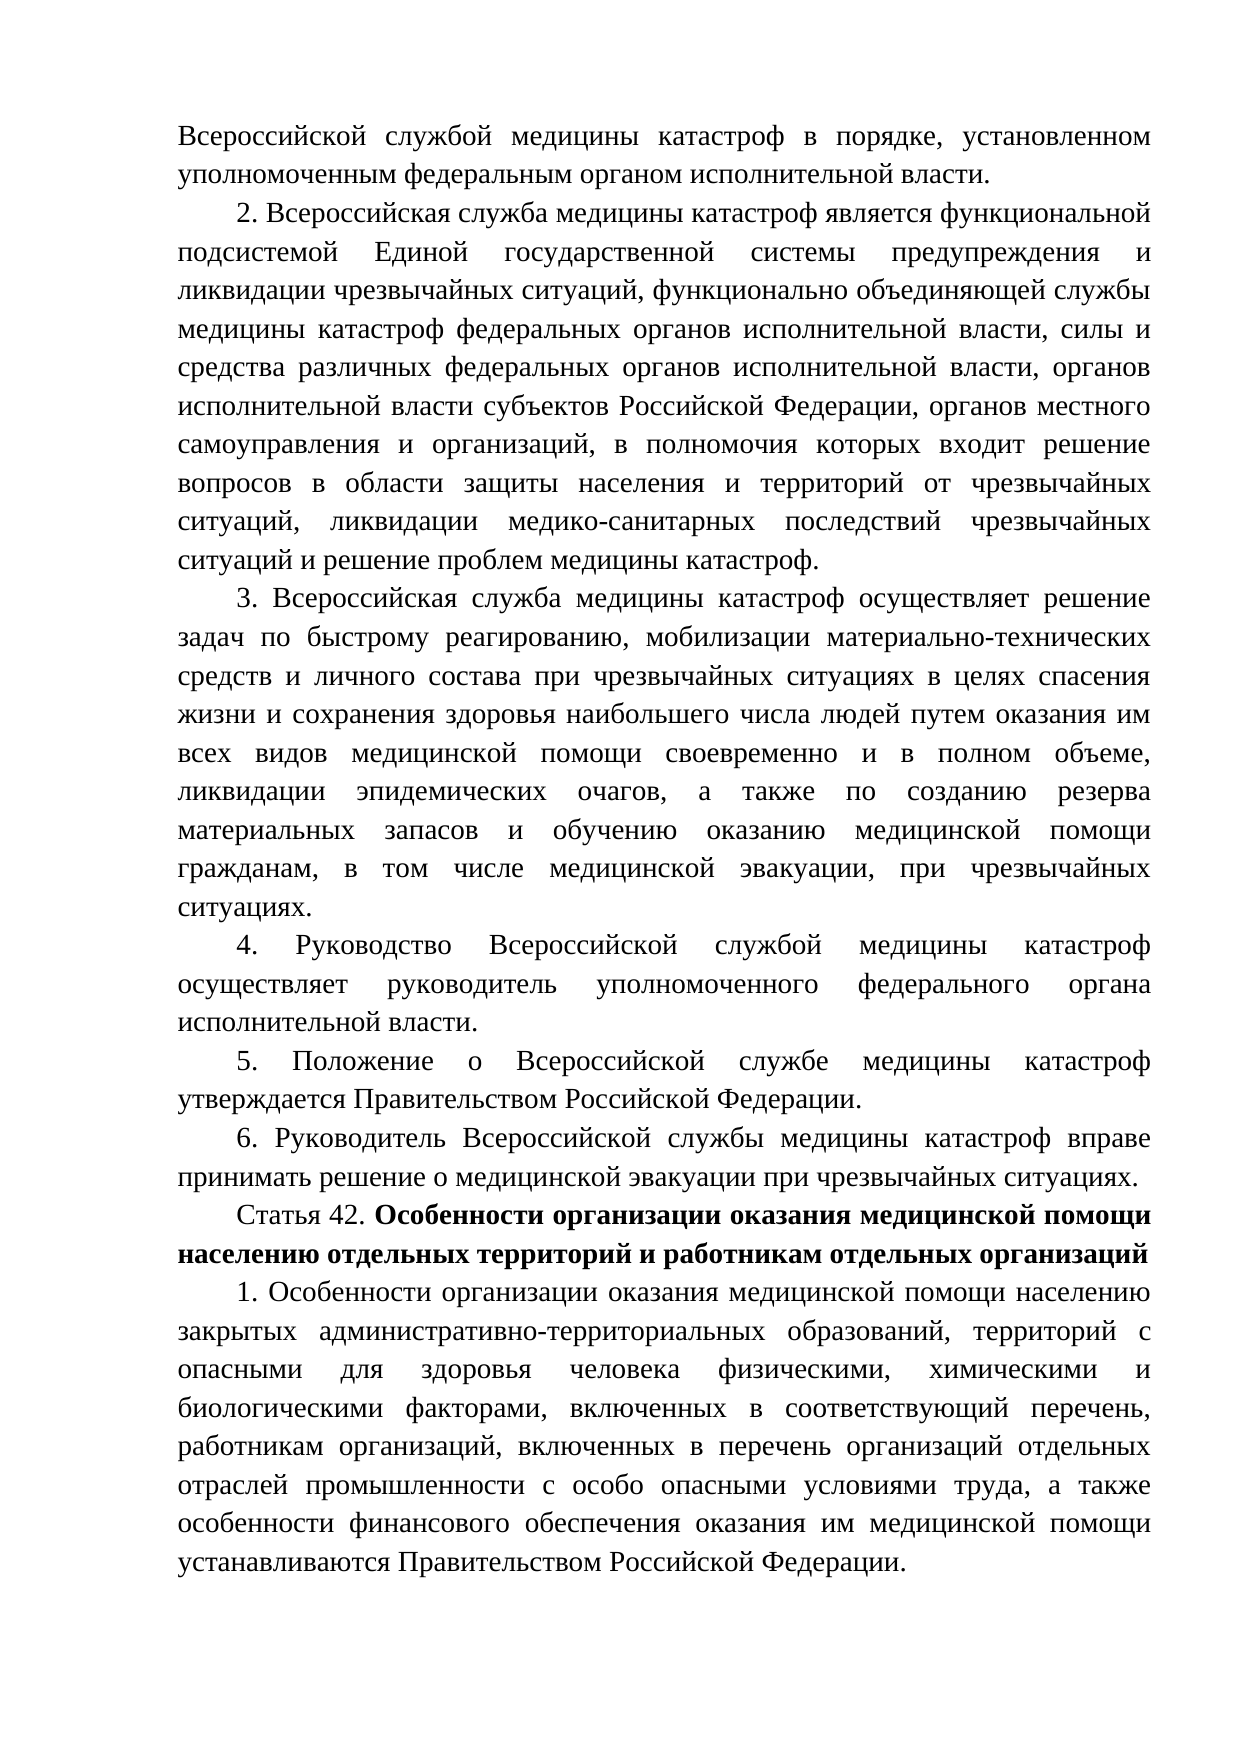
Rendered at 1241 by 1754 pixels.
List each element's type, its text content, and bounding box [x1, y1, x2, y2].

text 6. Руководитель Всероссийской службы медицины катастроф вправе принимать решение о медицинской эвакуации при чрезвычайных ситуациях. [177, 1120, 1152, 1192]
text 3. Всероссийская служба медицины катастроф осуществляет решение задач по быстрому реагированию, мобилизации материально-технических средств и личного состава при чрезвычайных ситуациях в целях спасения жизни и сохранения здоровья наибольшего числа людей путем оказания им всех видов медицинской помощи своевременно и в полном объеме, ликвидации эпидемических очагов, а также по созданию резерва материальных запасов и обучению оказанию медицинской помощи гражданам, в том числе медицинской эвакуации, при чрезвычайных ситуациях. [177, 581, 1152, 922]
text Статья 42. Особенности организации оказания медицинской помощи населению отдельных территорий и работникам отдельных организаций [177, 1197, 1152, 1269]
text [177, 118, 1152, 190]
text 2. Всероссийская служба медицины катастроф является функциональной подсистемой Единой государственной системы предупреждения и ликвидации чрезвычайных ситуаций, функционально объединяющей службы медицины катастроф федеральных органов исполнительной власти, силы и средства различных федеральных органов исполнительной власти, органов исполнительной власти субъектов Российской Федерации, органов местного самоуправления и организаций, в полномочия которых входит решение вопросов в области защиты населения и территорий от чрезвычайных ситуаций, ликвидации медико-санитарных последствий чрезвычайных ситуаций и решение проблем медицины катастроф. [177, 195, 1152, 576]
text 5. Положение о Всероссийской службе медицины катастроф утверждается Правительством Российской Федерации. [177, 1043, 1152, 1115]
text 4. Руководство Всероссийской службой медицины катастроф осуществляет руководитель уполномоченного федерального органа исполнительной власти. [177, 927, 1152, 1038]
text 1. Особенности организации оказания медицинской помощи населению закрытых административно-территориальных образований, территорий с опасными для здоровья человека физическими, химическими и биологическими факторами, включенных в соответствующий перечень, работникам организаций, включенных в перечень организаций отдельных отраслей промышленности с особо опасными условиями труда, а также особенности финансового обеспечения оказания им медицинской помощи устанавливаются Правительством Российской Федерации. [177, 1274, 1152, 1578]
